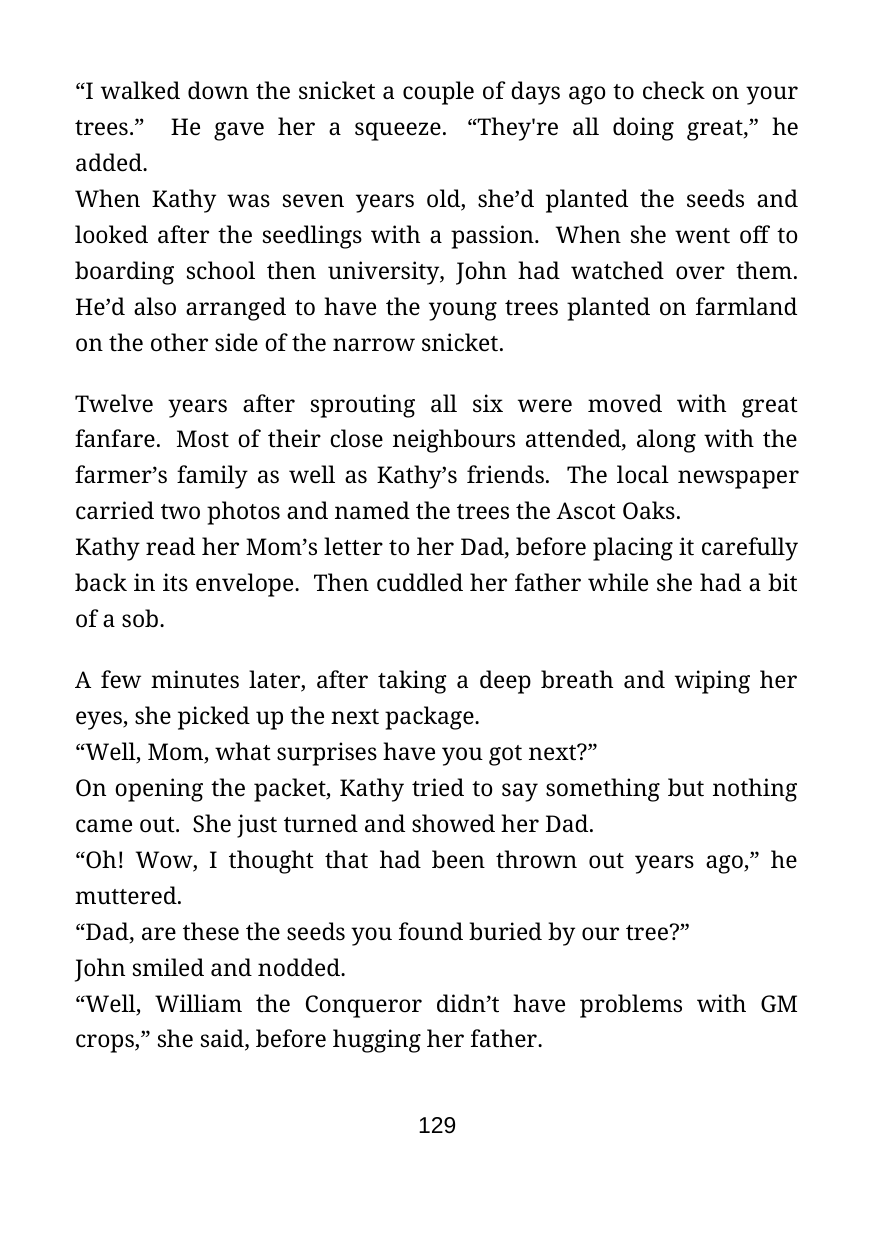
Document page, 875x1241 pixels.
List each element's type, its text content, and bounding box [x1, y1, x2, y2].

text On opening the packet, Kathy tried to say something but nothing came out. She just turned and showed her Dad. [75, 772, 799, 839]
text When Kathy was seven years old, she’d planted the seeds and looked after the seedlings with a passion. When she went off to boarding school then university, John had watched over them. He’d also arranged to have the young trees planted on farmland on the other side of the narrow snicket. [75, 183, 799, 358]
text “Well, Mom, what surprises have you got next?” [75, 736, 799, 767]
text “I walked down the snicket a couple of days ago to check on your trees.” He gave her a squeeze. “They're all doing great,” he added. [75, 75, 799, 178]
text “Well, William the Conqueror didn’t have problems with GM crops,” she said, before hugging her father. [75, 987, 799, 1055]
text Twelve years after sprouting all six were moved with great fanfare. Most of their close neighbours attended, along with the farmer’s family as well as Kathy’s friends. The local newspaper carried two photos and named the trees the Ascot Oaks. [75, 387, 799, 527]
text Kathy read her Mom’s letter to her Dad, before placing it carefully back in its envelope. Then cuddled her father while she had a bit of a sob. [75, 531, 799, 634]
text A few minutes later, after taking a deep breath and wiping her eyes, she picked up the next package. [75, 664, 799, 731]
text John smiled and nodded. [75, 952, 799, 983]
text “Dad, are these the seeds you found buried by our tree?” [75, 916, 799, 947]
text “Oh! Wow, I thought that had been thrown out years ago,” he muttered. [75, 844, 799, 911]
